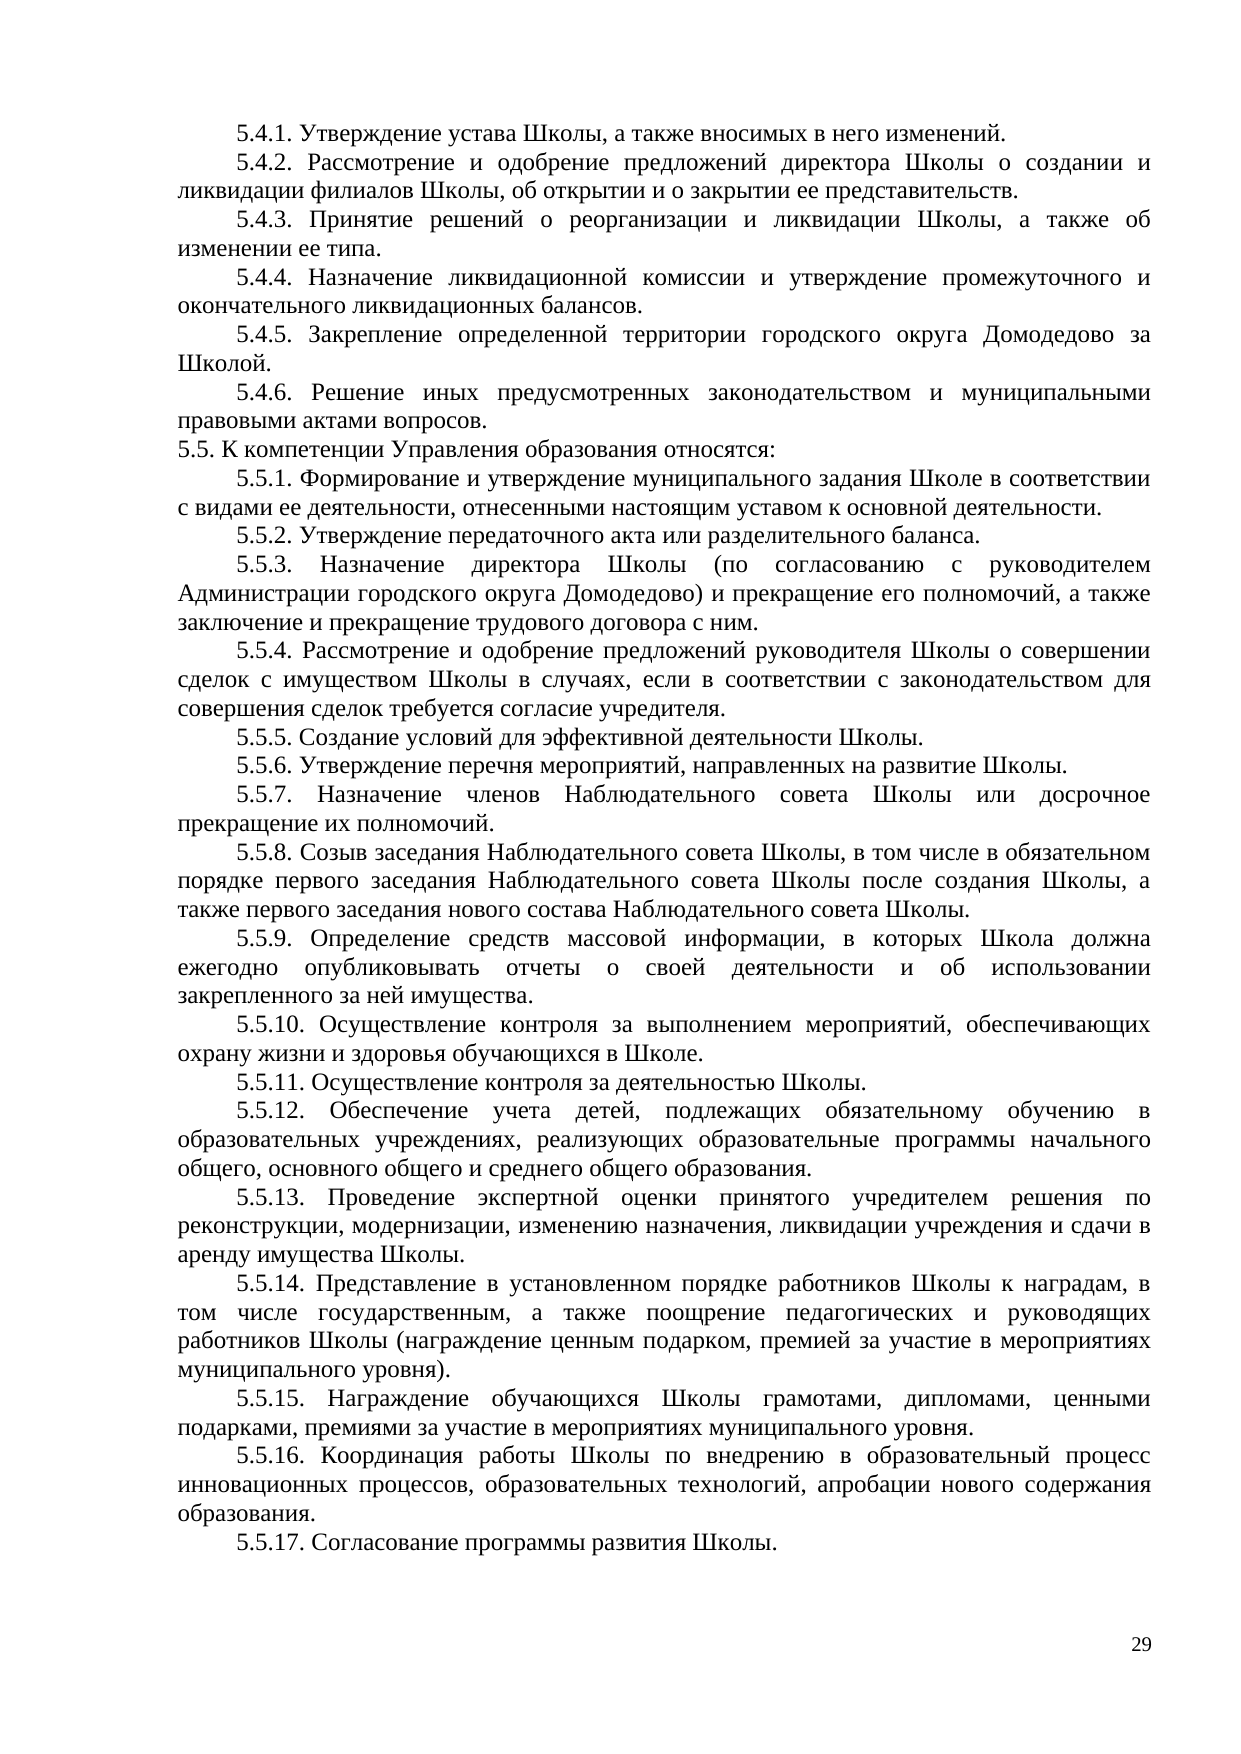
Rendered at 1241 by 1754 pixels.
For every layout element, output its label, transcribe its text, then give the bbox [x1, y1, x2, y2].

list 5.5.4. Рассмотрение и одобрение предложений руководителя Школы о совершении сделок с имуществом Школы в случаях, если в соответствии с законодательством для совершения сделок требуется согласие учредителя. [177, 636, 1152, 722]
text 5.5.13. Проведение экспертной оценки принятого учредителем решения по реконструкции, модернизации, изменению назначения, ликвидации учреждения и сдачи в аренду имущества Школы. [177, 1182, 1152, 1268]
list 5.5.2. Утверждение передаточного акта или разделительного баланса. [177, 521, 1152, 549]
list 5.5.5. Создание условий для эффективной деятельности Школы. [177, 722, 1152, 751]
list 5.5. К компетенции Управления образования относятся: [177, 434, 1152, 463]
list 5.5.3. Назначение директора Школы (по согласованию с руководителем Администрации городского округа Домодедово) и прекращение его полномочий, а также заключение и прекращение трудового договора с ним. [177, 549, 1152, 636]
list 5.5.16. Координация работы Школы по внедрению в образовательный процесс инновационных процессов, образовательных технологий, апробации нового содержания образования. [177, 1441, 1152, 1527]
list 5.5.17. Согласование программы развития Школы. [177, 1527, 1152, 1556]
list 5.5.1. Формирование и утверждение муниципального задания Школе в соответствии с видами ее деятельности, отнесенными настоящим уставом к основной деятельности. [177, 463, 1152, 521]
text 5.5.12. Обеспечение учета детей, подлежащих обязательному обучению в образовательных учреждениях, реализующих образовательные программы начального общего, основного общего и среднего общего образования. [177, 1096, 1152, 1182]
list 5.5.6. Утверждение перечня мероприятий, направленных на развитие Школы. [177, 751, 1152, 779]
list 5.4.3. Принятие решений о реорганизации и ликвидации Школы, а также об изменении ее типа. [177, 204, 1152, 262]
list 5.4.4. Назначение ликвидационной комиссии и утверждение промежуточного и окончательного ликвидационных балансов. [177, 262, 1152, 319]
list 5.5.15. Награждение обучающихся Школы грамотами, дипломами, ценными подарками, премиями за участие в мероприятиях муниципального уровня. [177, 1383, 1152, 1441]
list 5.5.10. Осуществление контроля за выполнением мероприятий, обеспечивающих охрану жизни и здоровья обучающихся в Школе. [177, 1009, 1152, 1067]
list 5.4.2. Рассмотрение и одобрение предложений директора Школы о создании и ликвидации филиалов Школы, об открытии и о закрытии ее представительств. [177, 147, 1152, 204]
list 5.5.9. Определение средств массовой информации, в которых Школа должна ежегодно опубликовывать отчеты о своей деятельности и об использовании закрепленного за ней имущества. [177, 923, 1152, 1009]
list 5.5.14. Представление в установленном порядке работников Школы к наградам, в том числе государственным, а также поощрение педагогических и руководящих работников Школы (награждение ценным подарком, премией за участие в мероприятиях муниципального уровня). [177, 1268, 1152, 1383]
list 5.5.8. Созыв заседания Наблюдательного совета Школы, в том числе в обязательном порядке первого заседания Наблюдательного совета Школы после создания Школы, а также первого заседания нового состава Наблюдательного совета Школы. [177, 837, 1152, 923]
list 5.4.5. Закрепление определенной территории городского округа Домодедово за Школой. [177, 319, 1152, 377]
list 5.5.11. Осуществление контроля за деятельностью Школы. [177, 1067, 1152, 1096]
list 5.5.7. Назначение членов Наблюдательного совета Школы или досрочное прекращение их полномочий. [177, 779, 1152, 837]
list 5.4.6. Решение иных предусмотренных законодательством и муниципальными правовыми актами вопросов. [177, 377, 1152, 434]
list 5.4.1. Утверждение устава Школы, а также вносимых в него изменений. [177, 118, 1152, 147]
